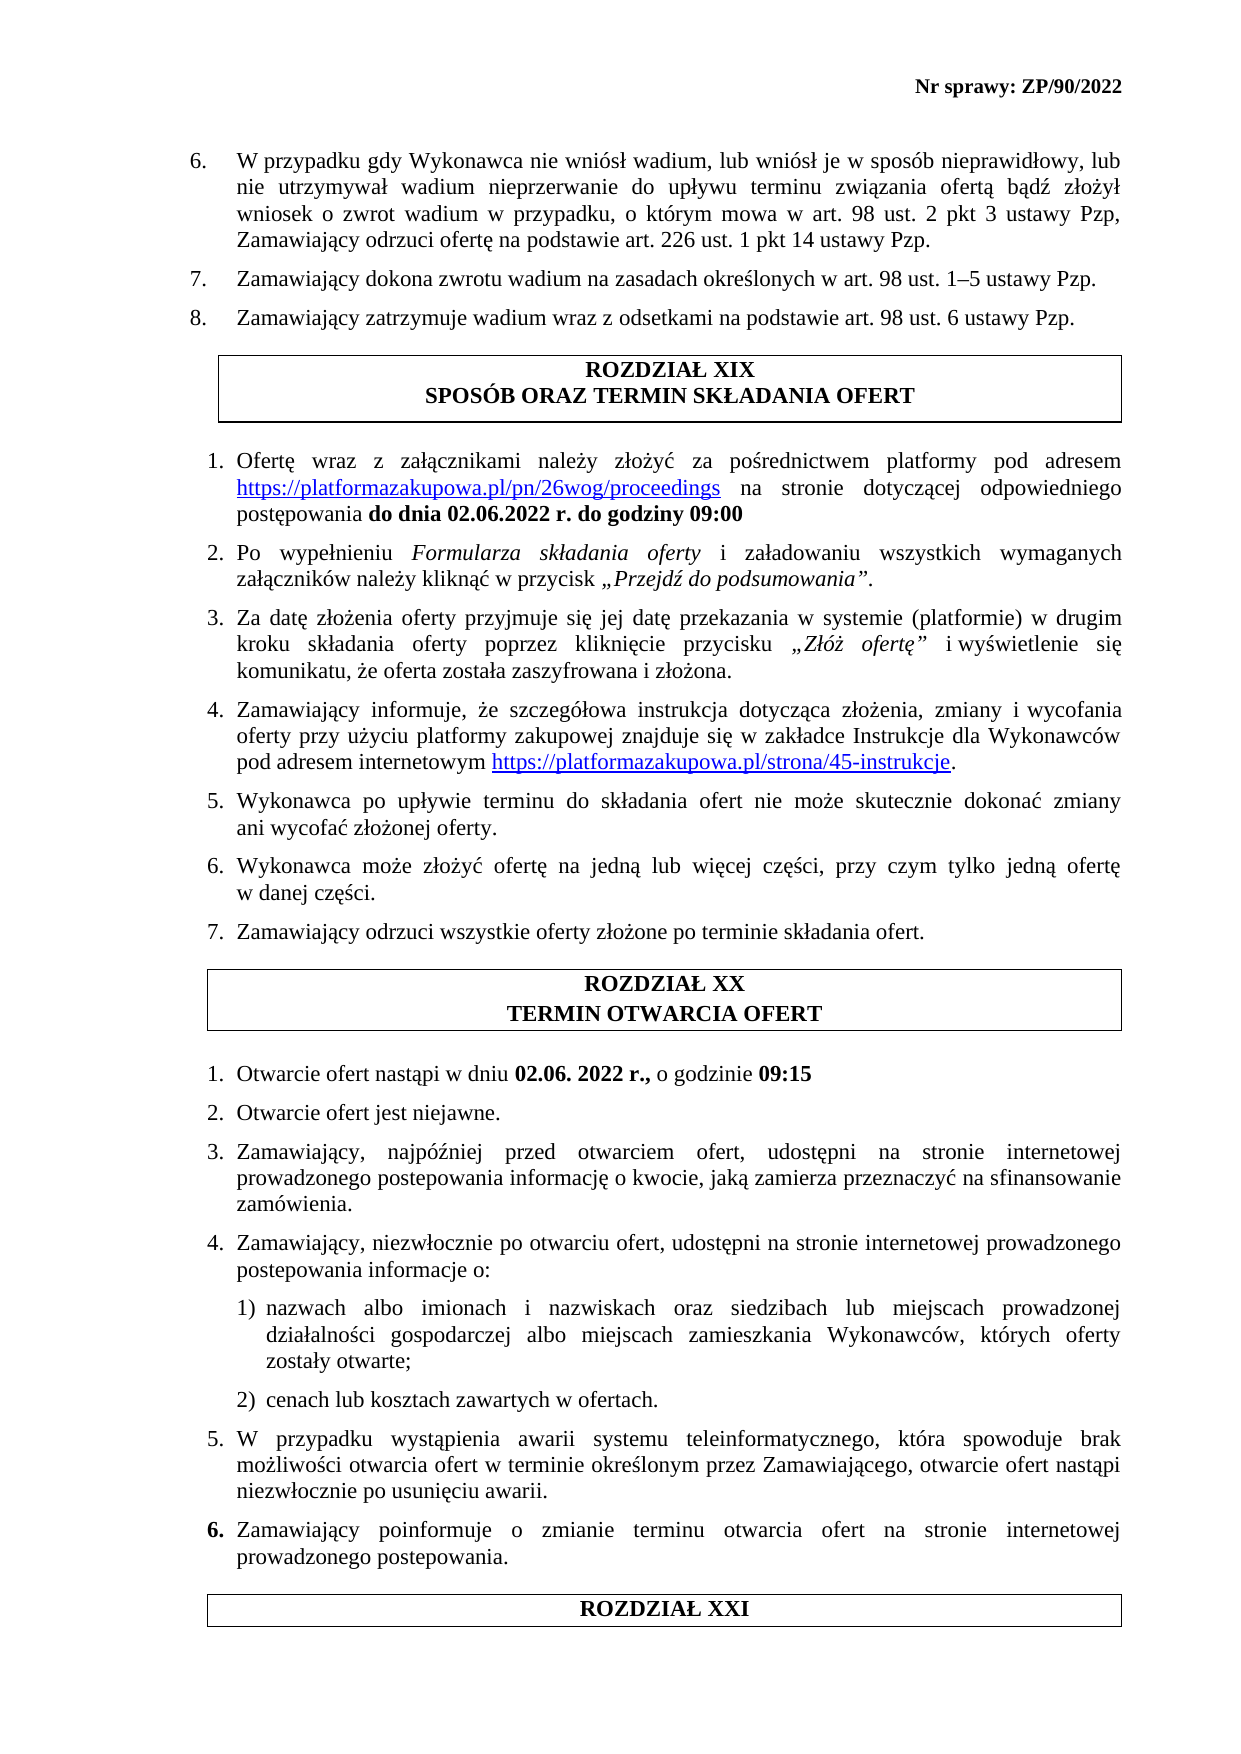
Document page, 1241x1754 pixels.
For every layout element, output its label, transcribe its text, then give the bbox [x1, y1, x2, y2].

list Zamawiający zatrzymuje wadium wraz z odsetkami na podstawie art. 98 ust. 6 ustawy Pzp. [207, 304, 1122, 330]
list W przypadku wystąpienia awarii systemu teleinformatycznego, która spowoduje brak możliwości otwarcia ofert w terminie określonym przez Zamawiającego, otwarcie ofert nastąpi niezwłocznie po usunięciu awarii. [207, 1425, 1122, 1504]
list Zamawiający, niezwłocznie po otwarciu ofert, udostępni na stronie internetowej prowadzonego postepowania informacje o: [207, 1229, 1122, 1282]
list Po wypełnieniu Formularza składania oferty i załadowaniu wszystkich wymaganych załączników należy kliknąć w przycisk „Przejdź do podsumowania”. [207, 539, 1122, 592]
list Zamawiający dokona zwrotu wadium na zasadach określonych w art. 98 ust. 1–5 ustawy Pzp. [207, 265, 1122, 291]
list Zamawiający poinformuje o zmianie terminu otwarcia ofert na stronie internetowej prowadzonego postepowania. [207, 1516, 1122, 1569]
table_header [208, 1595, 1121, 1626]
list Zamawiający informuje, że szczegółowa instrukcja dotycząca złożenia, zmiany i wycofania oferty przy użyciu platformy zakupowej znajduje się w zakładce Instrukcje dla Wykonawców pod adresem internetowym https://platformazakupowa.pl/strona/45-instrukcje. [207, 696, 1122, 775]
list nazwach albo imionach i nazwiskach oraz siedzibach lub miejscach prowadzonej działalności gospodarczej albo miejscach zamieszkania Wykonawców, których oferty zostały otwarte; [236, 1294, 1122, 1373]
list Za datę złożenia oferty przyjmuje się jej datę przekazania w systemie (platformie) w drugim kroku składania oferty poprzez kliknięcie przycisku „Złóż ofertę” i wyświetlenie się komunikatu, że oferta została zaszyfrowana i złożona. [207, 604, 1122, 683]
list W przypadku gdy Wykonawca nie wniósł wadium, lub wniósł je w sposób nieprawidłowy, lub nie utrzymywał wadium nieprzerwanie do upływu terminu związania ofertą bądź złożył wniosek o zwrot wadium w przypadku, o którym mowa w art. 98 ust. 2 pkt 3 ustawy Pzp, Zamawiający odrzuci ofertę na podstawie art. 226 ust. 1 pkt 14 ustawy Pzp. [207, 147, 1122, 252]
list cenach lub kosztach zawartych w ofertach. [236, 1386, 1122, 1412]
list Ofertę wraz z załącznikami należy złożyć za pośrednictwem platformy pod adresem https://platformazakupowa.pl/pn/26wog/proceedings na stronie dotyczącej odpowiedniego postępowania do dnia 02.06.2022 r. do godziny 09:00 [207, 447, 1122, 526]
list Otwarcie ofert nastąpi w dniu 02.06. 2022 r., o godzinie 09:15 [207, 1060, 1122, 1086]
list Zamawiający odrzuci wszystkie oferty złożone po terminie składania ofert. [207, 918, 1122, 944]
table_header ROZDZIAŁ XIX SPOSÓB ORAZ TERMIN SKŁADANIA OFERT [219, 356, 1121, 421]
list Otwarcie ofert jest niejawne. [207, 1099, 1122, 1125]
list Zamawiający, najpóźniej przed otwarciem ofert, udostępni na stronie internetowej prowadzonego postepowania informację o kwocie, jaką zamierza przeznaczyć na sfinansowanie zamówienia. [207, 1138, 1122, 1217]
list Wykonawca może złożyć ofertę na jedną lub więcej części, przy czym tylko jedną ofertę w danej części. [207, 852, 1122, 905]
list Wykonawca po upływie terminu do składania ofert nie może skutecznie dokonać zmiany ani wycofać złożonej oferty. [207, 787, 1122, 840]
table_header ROZDZIAŁ XX TERMIN OTWARCIA OFERT [208, 970, 1121, 1030]
